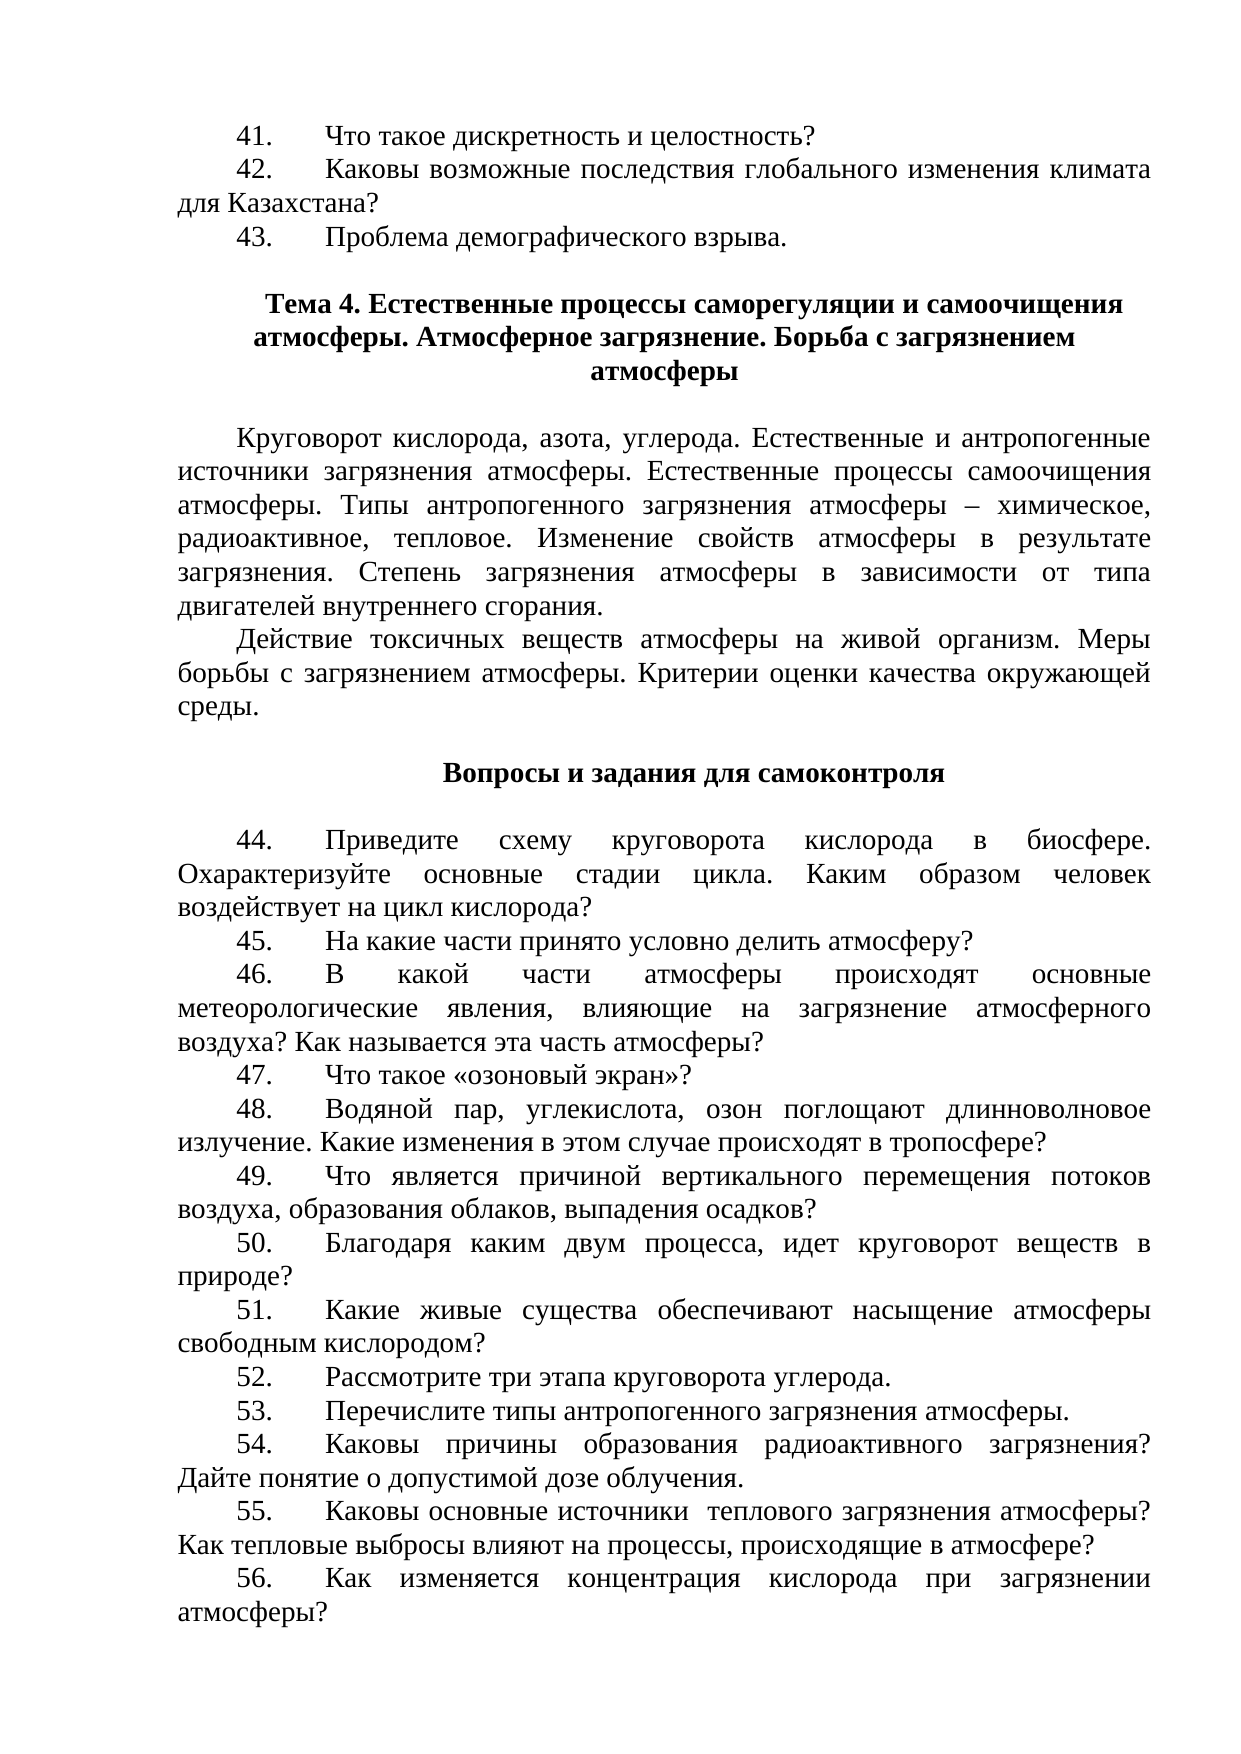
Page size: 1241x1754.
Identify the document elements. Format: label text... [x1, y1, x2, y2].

list В какой части атмосферы происходят основные метеорологические явления, влияющие на загрязнение атмосферного воздуха? Как называется эта часть атмосферы? [177, 957, 1152, 1057]
list Что такое «озоновый экран»? [177, 1057, 1152, 1091]
text Круговорот кислорода, азота, углерода. Естественные и антропогенные источники загрязнения атмосферы. Естественные процессы самоочищения атмосферы. Типы антропогенного загрязнения атмосферы – химическое, радиоактивное, тепловое. Изменение свойств атмосферы в результате загрязнения. Степень загрязнения атмосферы в зависимости от типа двигателей внутреннего сгорания. [177, 420, 1152, 621]
list Какие живые существа обеспечивают насыщение атмосферы свободным кислородом? [177, 1292, 1152, 1359]
list Рассмотрите три этапа круговорота углерода. [177, 1359, 1152, 1393]
list Водяной пар, углекислота, озон поглощают длинноволновое излучение. Какие изменения в этом случае происходят в тропосфере? [177, 1091, 1152, 1158]
text Вопросы и задания для самоконтроля [177, 755, 1152, 789]
list Как изменяется концентрация кислорода при загрязнении атмосферы? [177, 1560, 1152, 1627]
text Действие токсичных веществ атмосферы на живой организм. Меры борьбы с загрязнением атмосферы. Критерии оценки качества окружающей среды. [177, 621, 1152, 722]
list Благодаря каким двум процесса, идет круговорот веществ в природе? [177, 1225, 1152, 1292]
list Каковы основные источники теплового загрязнения атмосферы? Как тепловые выбросы влияют на процессы, происходящие в атмосфере? [177, 1493, 1152, 1560]
list Каковы причины образования радиоактивного загрязнения? Дайте понятие о допустимой дозе облучения. [177, 1426, 1152, 1493]
text Тема 4. Естественные процессы саморегуляции и самоочищения атмосферы. Атмосферное загрязнение. Борьба с загрязнением атмосферы [177, 286, 1152, 386]
list Каковы возможные последствия глобального изменения климата для Казахстана? [177, 152, 1152, 219]
list На какие части принято условно делить атмосферу? [177, 923, 1152, 957]
list Проблема демографического взрыва. [177, 219, 1152, 252]
list Перечислите типы антропогенного загрязнения атмосферы. [177, 1393, 1152, 1426]
list Приведите схему круговорота кислорода в биосфере. Охарактеризуйте основные стадии цикла. Каким образом человек воздействует на цикл кислорода? [177, 822, 1152, 923]
list Что является причиной вертикального перемещения потоков воздуха, образования облаков, выпадения осадков? [177, 1158, 1152, 1225]
list Что такое дискретность и целостность? [177, 118, 1152, 152]
